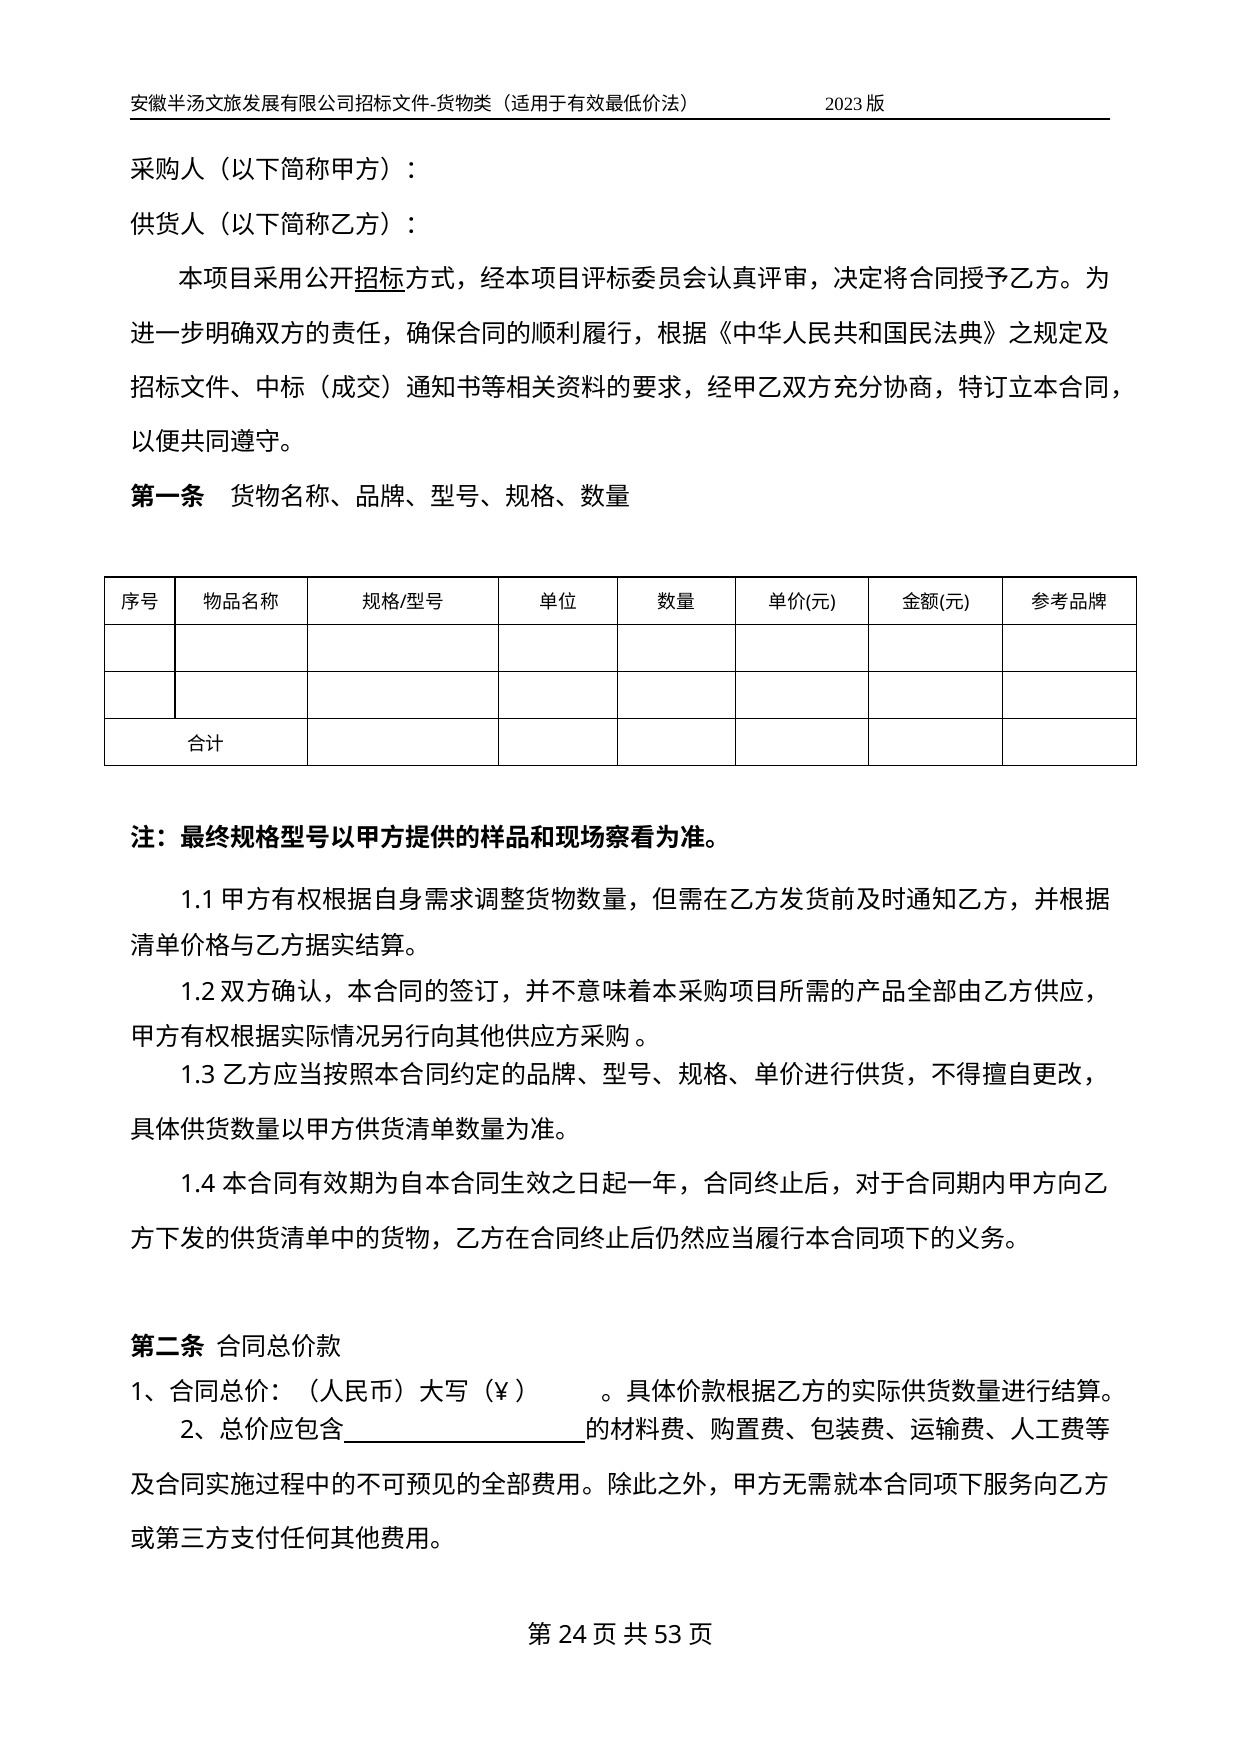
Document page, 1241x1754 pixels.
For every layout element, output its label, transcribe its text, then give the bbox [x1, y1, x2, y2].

text 本项目采用公开招标方式，经本项目评标委员会认真评审，决定将合同授予乙方。为进一步明确双方的责任，确保合同的顺利履行，根据《中华人民共和国民法典》之规定及招标文件、中标（成交）通知书等相关资料的要求，经甲乙双方充分协商，特订立本合同，以便共同遵守。 [130, 259, 1110, 458]
text 采购人（以下简称甲方）： [130, 150, 1110, 186]
table_cell [499, 672, 617, 718]
table_header 单价(元) [736, 578, 868, 624]
table_cell [308, 672, 498, 718]
table_cell [618, 719, 735, 765]
table_cell [736, 719, 868, 765]
table_cell [176, 625, 307, 671]
text 1.2双方确认，本合同的签订，并不意味着本采购项目所需的产品全部由乙方供应，甲方有权根据实际情况另行向其他供应方采购 。 [130, 963, 1110, 1055]
table_header 数量 [618, 578, 735, 624]
table_cell [736, 672, 868, 718]
table_cell [1003, 625, 1136, 671]
table_cell [618, 625, 735, 671]
table_header 物品名称 [176, 578, 307, 624]
list 货物名称、品牌、型号、规格、数量 [130, 476, 1110, 512]
table_header 金额(元) [869, 578, 1002, 624]
text 供货人（以下简称乙方）： [130, 204, 1110, 241]
table_header 序号 [105, 578, 174, 624]
table_cell 合计 [105, 719, 307, 765]
table_header 规格/型号 [308, 578, 498, 624]
text 1、合同总价：（人民币）大写（¥ ） 。具体价款根据乙方的实际供货数量进行结算。 [130, 1364, 1110, 1410]
table_header 参考品牌 [1003, 578, 1136, 624]
table_cell [869, 625, 1002, 671]
table_header 单位 [499, 578, 617, 624]
text 注：最终规格型号以甲方提供的样品和现场察看为准。 [130, 817, 1110, 853]
table_cell [499, 625, 617, 671]
table_cell [176, 672, 307, 718]
table_cell [499, 719, 617, 765]
table_cell [618, 672, 735, 718]
text 第二条 合同总价款 [130, 1318, 1110, 1364]
table_cell [736, 625, 868, 671]
table_cell [105, 625, 174, 671]
table_cell [1003, 672, 1136, 718]
text 2、总价应包含 的材料费、购置费、包装费、运输费、人工费等及合同实施过程中的不可预见的全部费用。除此之外，甲方无需就本合同项下服务向乙方或第三方支付任何其他费用。 [130, 1410, 1110, 1555]
table_cell [869, 719, 1002, 765]
text 1.1甲方有权根据自身需求调整货物数量，但需在乙方发货前及时通知乙方，并根据清单价格与乙方据实结算。 [130, 872, 1110, 963]
text 1.4 本合同有效期为自本合同生效之日起一年，合同终止后，对于合同期内甲方向乙方下发的供货清单中的货物，乙方在合同终止后仍然应当履行本合同项下的义务。 [130, 1164, 1110, 1254]
table_cell [308, 719, 498, 765]
text 1.3 乙方应当按照本合同约定的品牌、型号、规格、单价进行供货，不得擅自更改，具体供货数量以甲方供货清单数量为准。 [130, 1055, 1110, 1146]
table_cell [869, 672, 1002, 718]
table_cell [105, 672, 174, 718]
table_cell [1003, 719, 1136, 765]
table_cell [308, 625, 498, 671]
